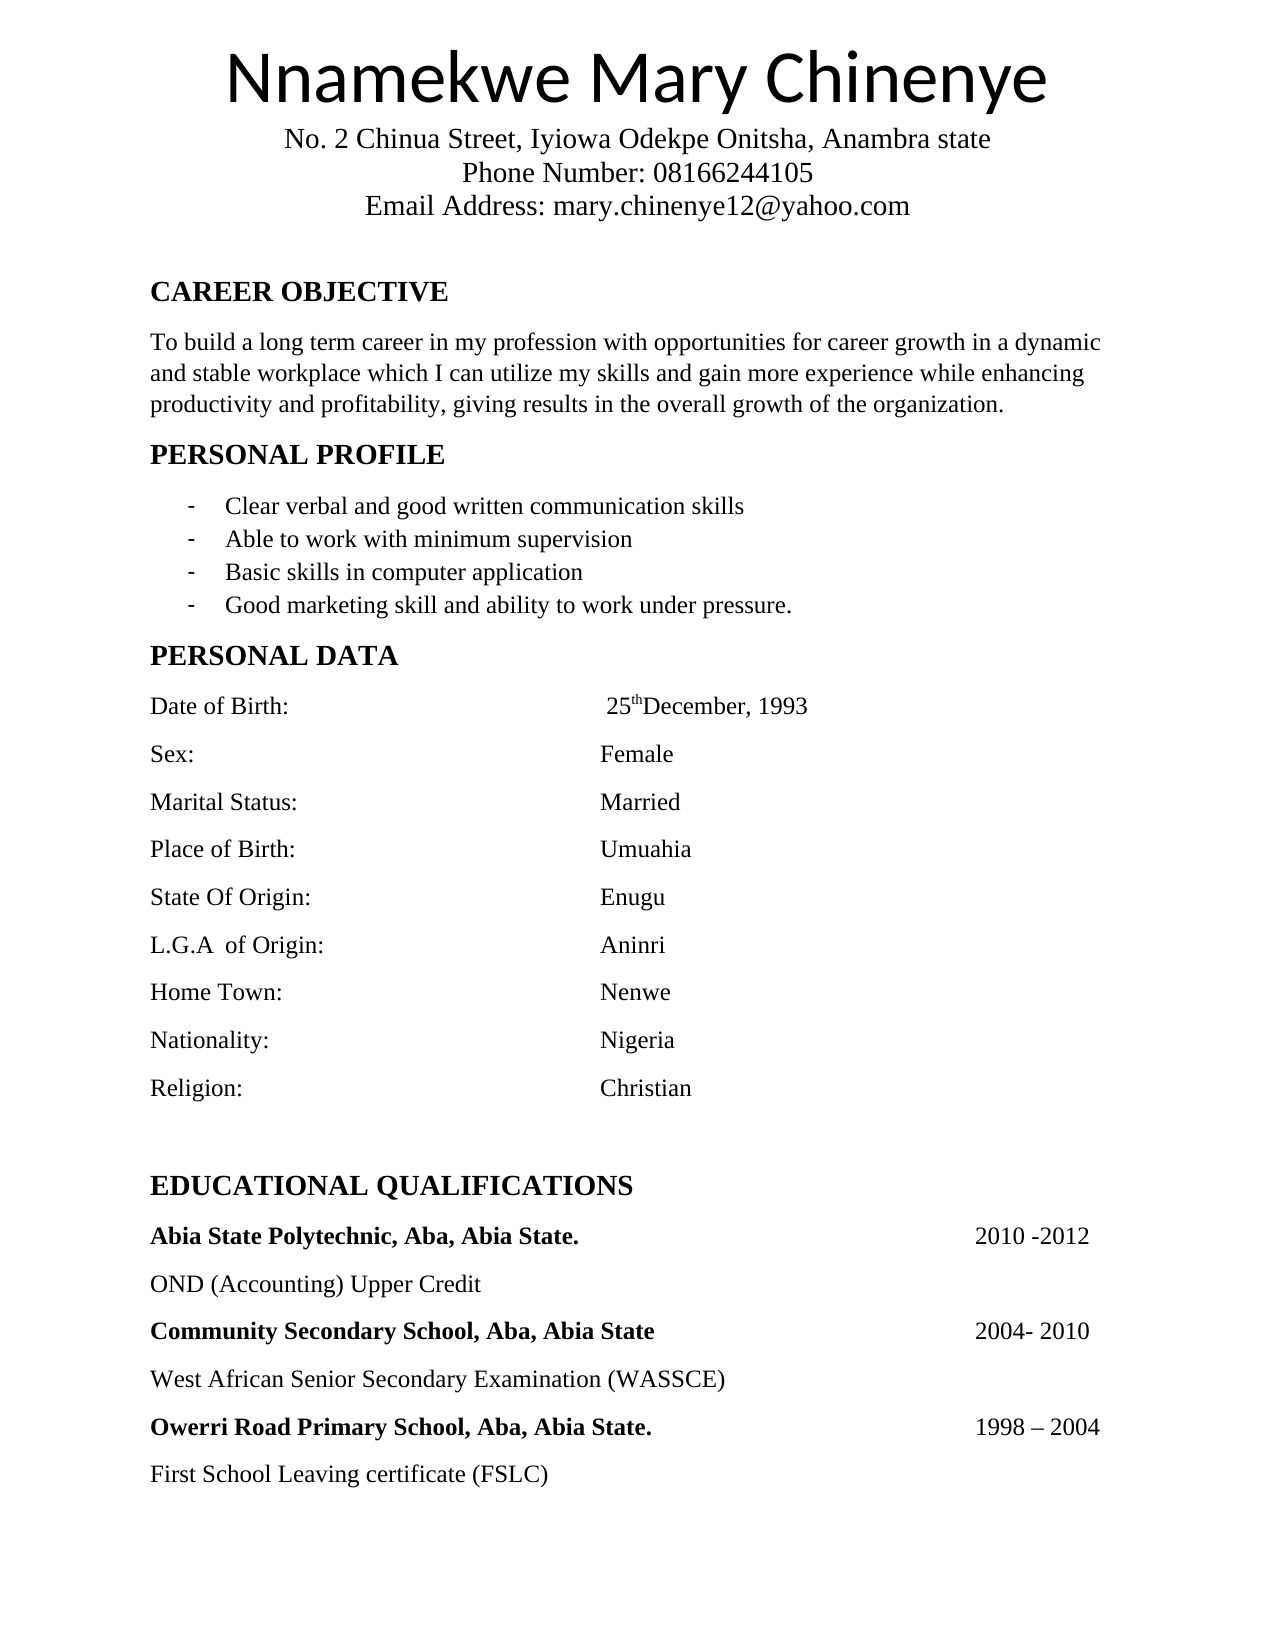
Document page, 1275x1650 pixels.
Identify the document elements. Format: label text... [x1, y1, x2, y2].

text EDUCATIONAL QUALIFICATIONS [150, 1168, 1125, 1202]
list Good marketing skill and ability to work under pressure. [187, 589, 1125, 619]
text No. 2 Chinua Street, Iyiowa Odekpe Onitsha, Anambra state [150, 121, 1125, 155]
text PERSONAL PROFILE [150, 437, 1125, 471]
text Community Secondary School, Aba, Abia State 2004- 2010 [150, 1316, 1125, 1345]
text Date of Birth: 25thDecember, 1993 [150, 691, 1125, 720]
list Able to work with minimum supervision [187, 523, 1125, 553]
text Email Address: mary.chinenye12@yahoo.com [150, 188, 1125, 222]
text Nationality: Nigeria [150, 1025, 1125, 1054]
list Clear verbal and good written communication skills [187, 490, 1125, 521]
text OND (Accounting) Upper Credit [150, 1269, 1125, 1297]
text Nnamekwe Mary Chinenye [150, 29, 1125, 121]
text Phone Number: 08166244105 [150, 155, 1125, 188]
text Owerri Road Primary School, Aba, Abia State. 1998 – 2004 [150, 1412, 1125, 1441]
text Religion: Christian [150, 1073, 1125, 1102]
text Abia State Polytechnic, Aba, Abia State. 2010 -2012 [150, 1221, 1125, 1250]
text L.G.A of Origin: Aninri [150, 930, 1125, 958]
text PERSONAL DATA [150, 638, 1125, 672]
text Marital Status: Married [150, 787, 1125, 815]
text State Of Origin: Enugu [150, 882, 1125, 911]
text First School Leaving certificate (FSLC) [150, 1459, 1125, 1488]
text Place of Birth: Umuahia [150, 834, 1125, 863]
text West African Senior Secondary Examination (WASSCE) [150, 1364, 1125, 1393]
list Basic skills in computer application [187, 556, 1125, 586]
text CAREER OBJECTIVE [150, 274, 1125, 308]
text Sex: Female [150, 739, 1125, 768]
text To build a long term career in my profession with opportunities for career growth in a dynamic and stable workplace which I can utilize my skills and gain more experience while enhancing productivity and profitability, giving results in the overall growth of the organization. [150, 327, 1125, 418]
text Home Town: Nenwe [150, 977, 1125, 1006]
